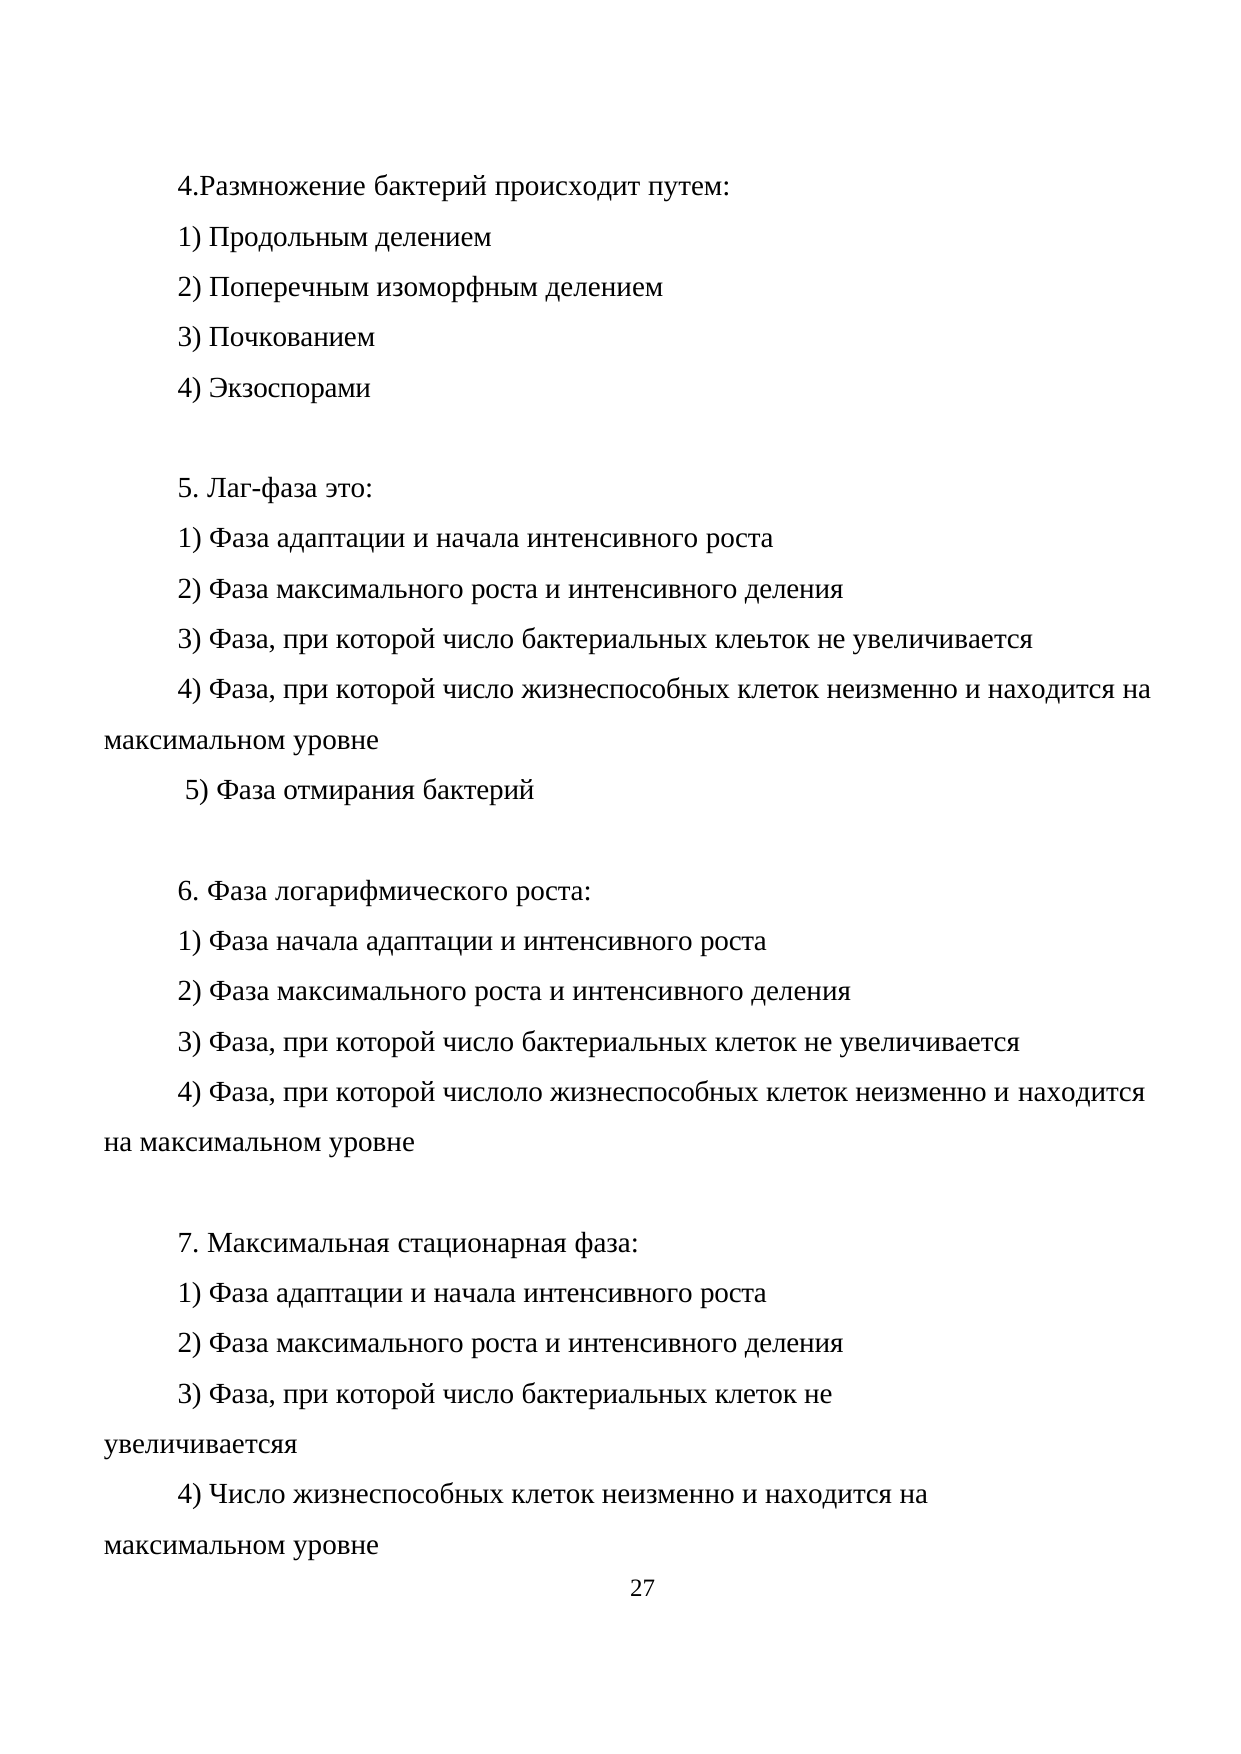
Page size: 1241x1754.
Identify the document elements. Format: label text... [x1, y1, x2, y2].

text 6. Фаза логарифмического роста: [103, 873, 1183, 906]
text 7. Максимальная стационарная фаза: [103, 1225, 1183, 1258]
text 1) Продольным делением [103, 219, 1183, 252]
text 2) Фаза максимального роста и интенсивного деления [103, 973, 1183, 1007]
text 2) Фаза максимального роста и интенсивного деления [103, 1326, 1183, 1359]
text 3) Фаза, при которой число бактериальных клеьток не увеличивается [103, 621, 1050, 655]
text 1) Фаза начала адаптации и интенсивного роста [103, 923, 1183, 957]
text 5) Фаза отмирания бактерий [103, 772, 1183, 806]
text 2) Поперечным изоморфным делением [103, 269, 1183, 303]
text 4) Фаза, при которой число жизнеспособных клеток неизменно и находится на максимальном уровне [103, 672, 1169, 755]
text 3) Фаза, при которой число бактериальных клеток не увеличиваетсяя [103, 1376, 1032, 1460]
text 3) Фаза, при которой число бактериальных клеток не увеличивается [103, 1024, 1032, 1057]
text 4) Фаза, при которой числоло жизнеспособных клеток неизменно и находится на максимальном уровне [103, 1074, 1172, 1158]
text 1) Фаза адаптации и начала интенсивного роста [103, 1275, 1183, 1309]
text 4) Число жизнеспособных клеток неизменно и находится на максимальном уровне [103, 1477, 1116, 1560]
text 5. Лаг-фаза это: [103, 470, 1183, 504]
text 4.Размножение бактерий происходит путем: [103, 168, 1183, 202]
text 3) Почкованием [103, 319, 1183, 353]
text 2) Фаза максимального роста и интенсивного деления [103, 571, 1183, 604]
text 4) Экзоспорами [103, 370, 1183, 403]
text 1) Фаза адаптации и начала интенсивного роста [103, 521, 1183, 554]
